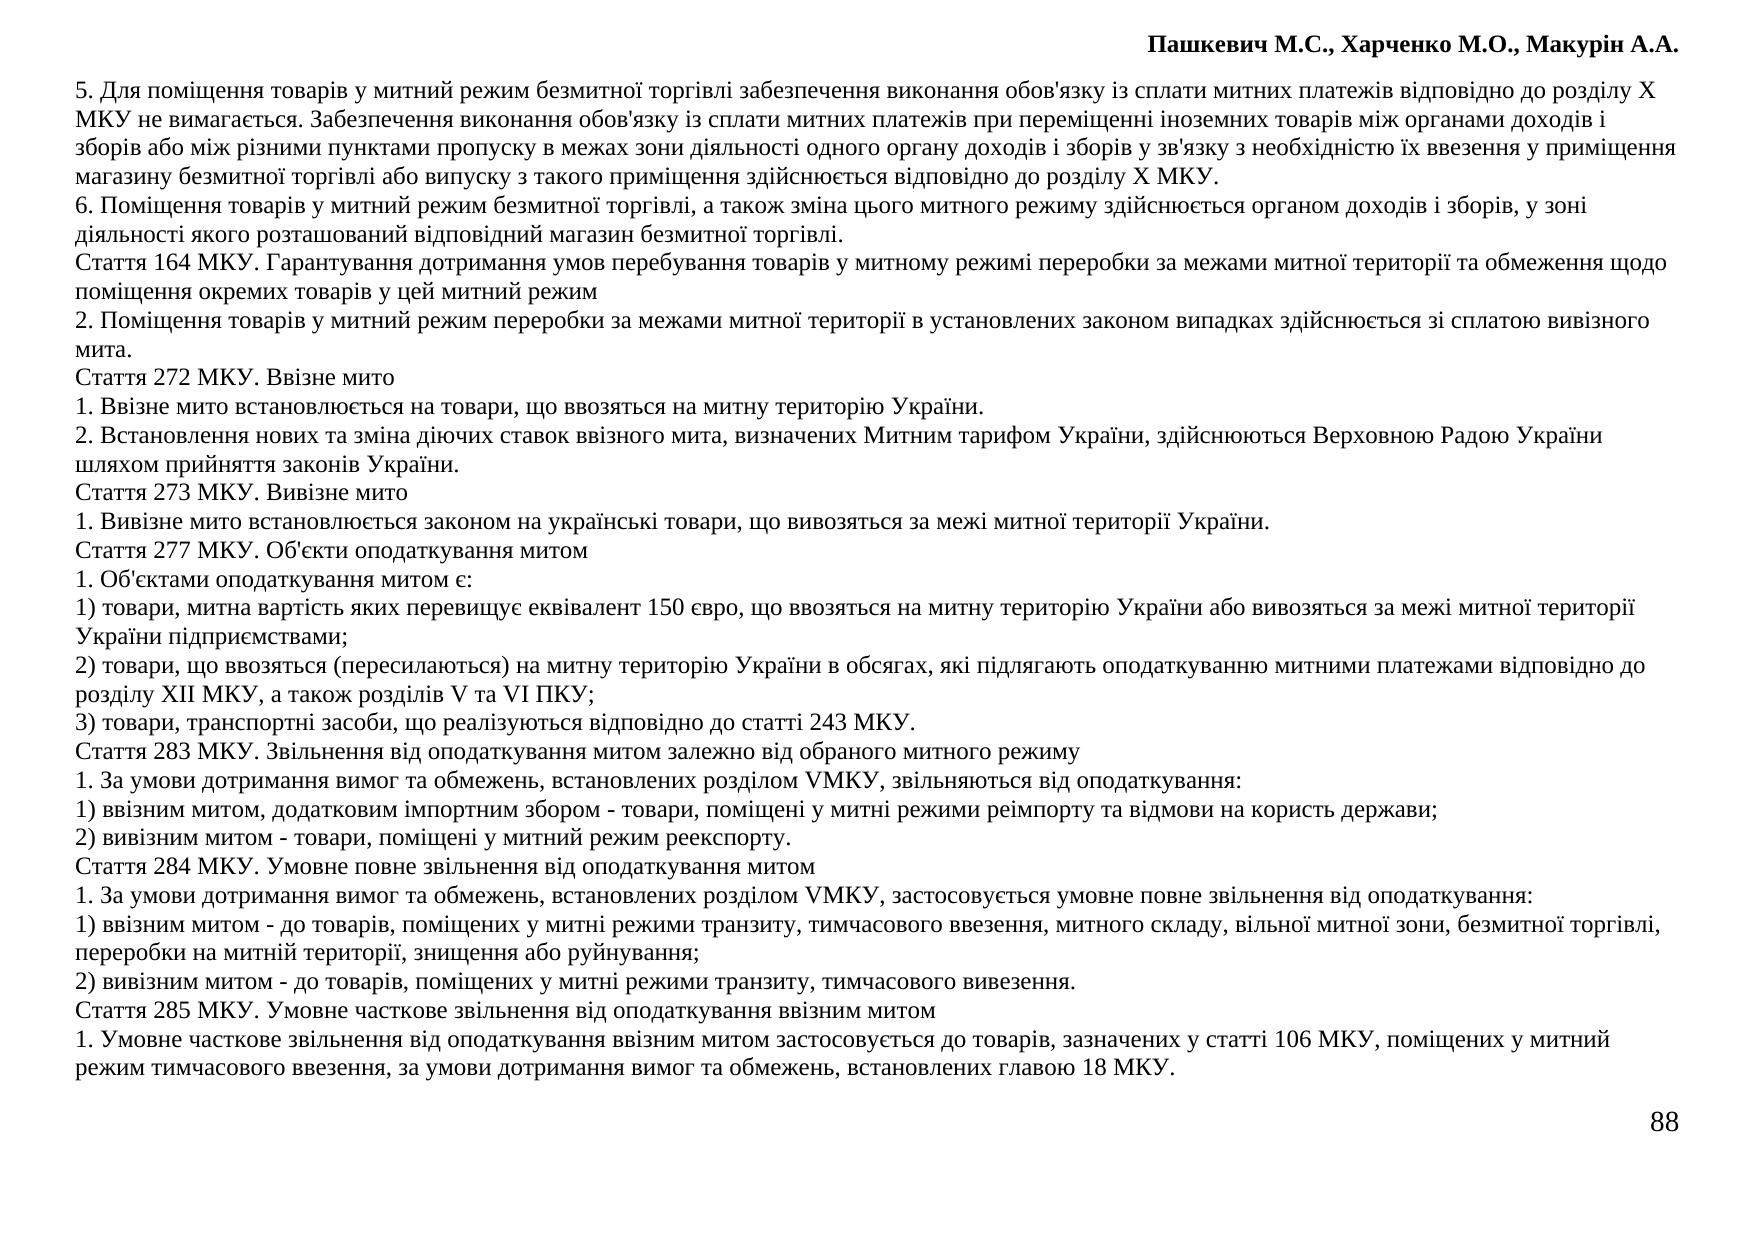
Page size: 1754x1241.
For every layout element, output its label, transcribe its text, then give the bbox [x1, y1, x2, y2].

text 2. Встановлення нових та зміна діючих ставок ввізного мита, визначених Митним тарифом України, здійснюються Верховною Радою України шляхом прийняття законів України. [75, 420, 1679, 477]
text Стаття 272 МКУ. Ввізне мито [75, 362, 1679, 391]
text 1. За умови дотримання вимог та обмежень, встановлених розділом VМКУ, застосовується умовне повне звільнення від оподаткування: [75, 880, 1679, 909]
text 1. Вивізне мито встановлюється законом на українські товари, що вивозяться за межі митної території України. [75, 506, 1679, 535]
text 2) товари, що ввозяться (пересилаються) на митну територію України в обсягах, які підлягають оподаткуванню митними платежами відповідно до розділу XII МКУ, а також розділів V та VI ПКУ; [75, 650, 1679, 707]
text 1) ввізним митом, додатковим імпортним збором - товари, поміщені у митні режими реімпорту та відмови на користь держави; [75, 794, 1679, 822]
text Стаття 273 МКУ. Вивізне мито [75, 477, 1679, 506]
text 1. Об'єктами оподаткування митом є: [75, 564, 1679, 592]
text Стаття 284 МКУ. Умовне повне звільнення від оподаткування митом [75, 851, 1679, 880]
text 3) товари, транспортні засоби, що реалізуються відповідно до статті 243 МКУ. [75, 707, 1679, 736]
text 1) товари, митна вартість яких перевищує еквівалент 150 євро, що ввозяться на митну територію України або вивозяться за межі митної території України підприємствами; [75, 592, 1679, 650]
text 2. Поміщення товарів у митний режим переробки за межами митної території в установлених законом випадках здійснюється зі сплатою вивізного мита. [75, 305, 1679, 362]
text 1. Ввізне мито встановлюється на товари, що ввозяться на митну територію України. [75, 391, 1679, 420]
text 5. Для поміщення товарів у митний режим безмитної торгівлі забезпечення виконання обов'язку із сплати митних платежів відповідно до розділу X МКУ не вимагається. Забезпечення виконання обов'язку із сплати митних платежів при переміщенні іноземних товарів між органами доходів і зборів або між різними пунктами пропуску в межах зони діяльності одного органу доходів і зборів у зв'язку з необхідністю їх ввезення у приміщення магазину безмитної торгівлі або випуску з такого приміщення здійснюється відповідно до розділу X МКУ. [75, 75, 1679, 190]
text 1. Умовне часткове звільнення від оподаткування ввізним митом застосовується до товарів, зазначених у статті 106 МКУ, поміщених у митний режим тимчасового ввезення, за умови дотримання вимог та обмежень, встановлених главою 18 МКУ. [75, 1024, 1679, 1081]
text 2) вивізним митом - товари, поміщені у митний режим реекспорту. [75, 822, 1679, 851]
text 6. Поміщення товарів у митний режим безмитної торгівлі, а також зміна цього митного режиму здійснюється органом доходів і зборів, у зоні діяльності якого розташований відповідний магазин безмитної торгівлі. [75, 190, 1679, 247]
text Стаття 277 МКУ. Об'єкти оподаткування митом [75, 535, 1679, 564]
text 1) ввізним митом - до товарів, поміщених у митні режими транзиту, тимчасового ввезення, митного складу, вільної митної зони, безмитної торгівлі, переробки на митній території, знищення або руйнування; [75, 909, 1679, 966]
text Стаття 283 МКУ. Звільнення від оподаткування митом залежно від обраного митного режиму [75, 736, 1679, 765]
text 1. За умови дотримання вимог та обмежень, встановлених розділом VМКУ, звільняються від оподаткування: [75, 765, 1679, 794]
text Стаття 164 МКУ. Гарантування дотримання умов перебування товарів у митному режимі переробки за межами митної території та обмеження щодо поміщення окремих товарів у цей митний режим [75, 247, 1679, 305]
text 2) вивізним митом - до товарів, поміщених у митні режими транзиту, тимчасового вивезення. [75, 966, 1679, 995]
text Стаття 285 МКУ. Умовне часткове звільнення від оподаткування ввізним митом [75, 995, 1679, 1024]
